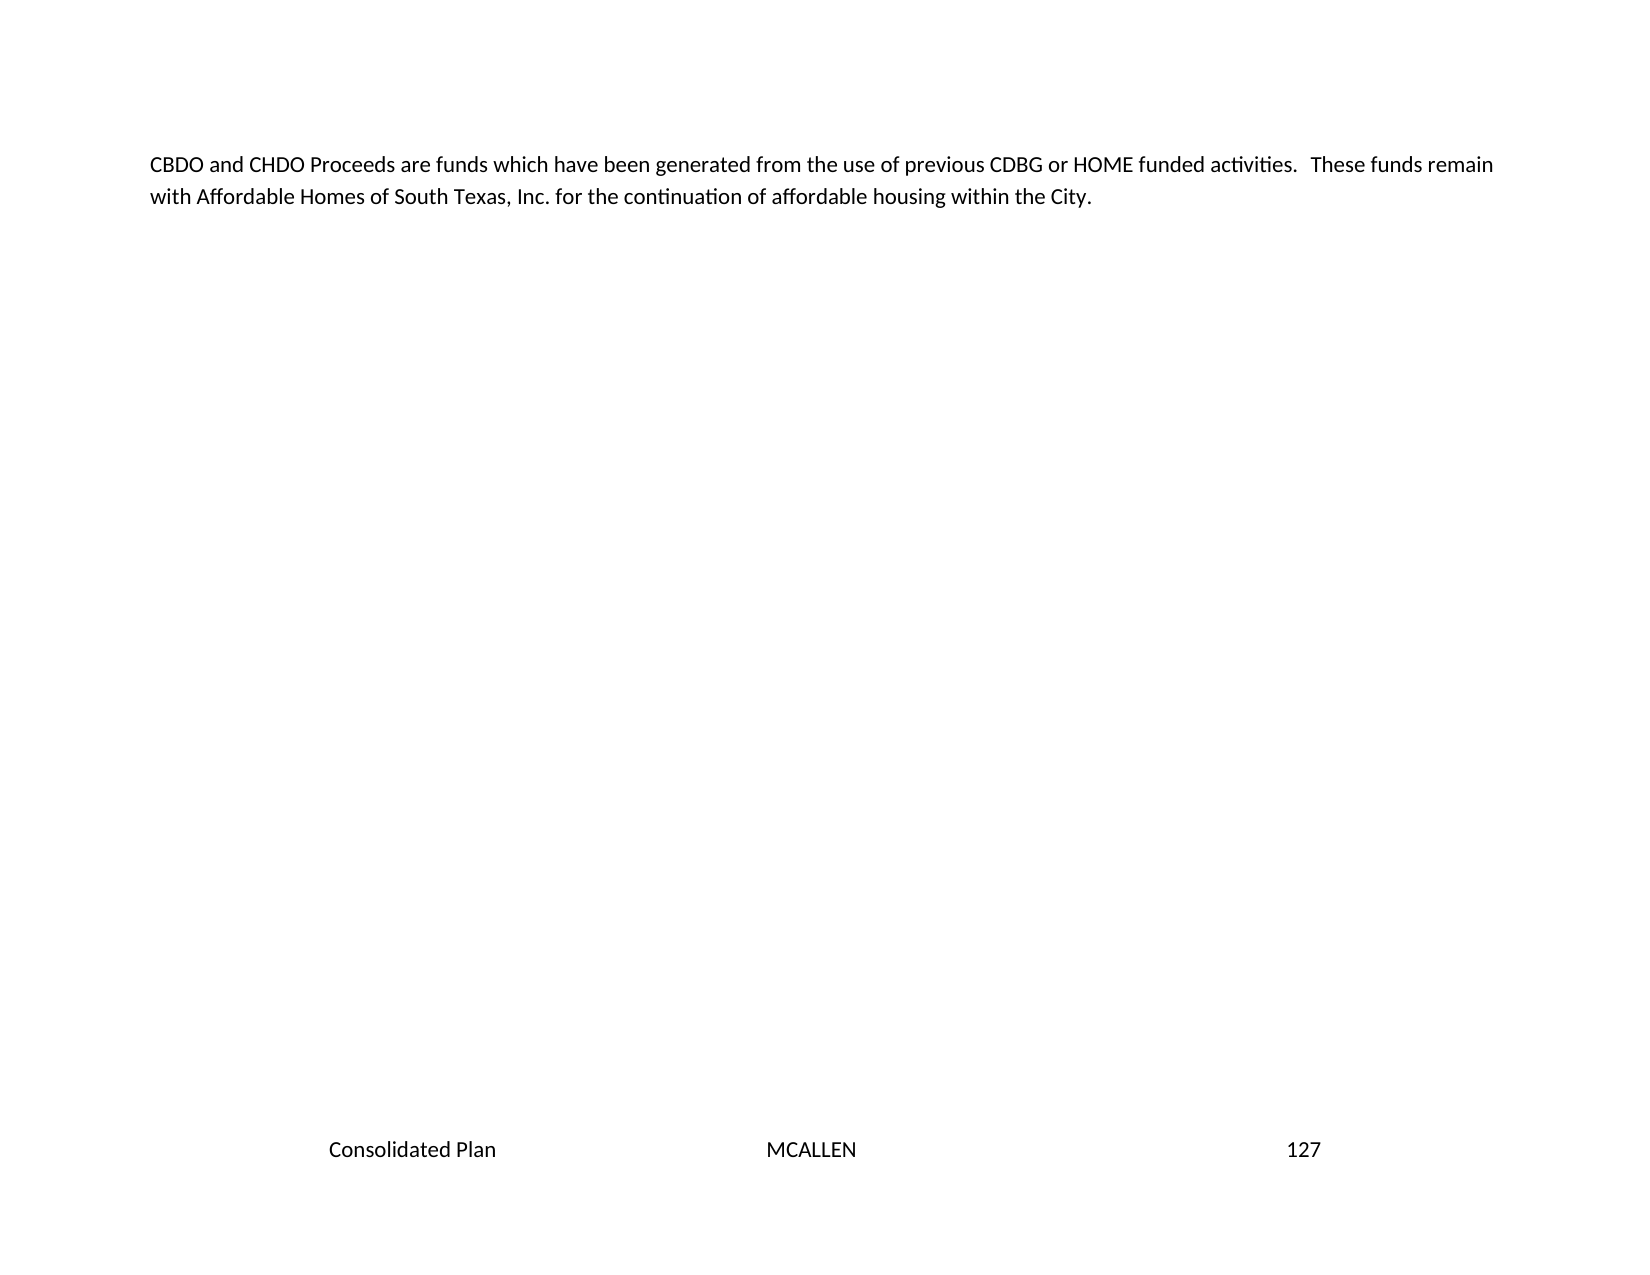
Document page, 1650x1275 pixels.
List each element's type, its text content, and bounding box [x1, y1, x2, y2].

text CBDO and CHDO Proceeds are funds which have been generated from the use of previous CDBG or HOME funded activities. These funds remain with Affordable Homes of South Texas, Inc. for the continuation of affordable housing within the City. [150, 150, 1500, 242]
